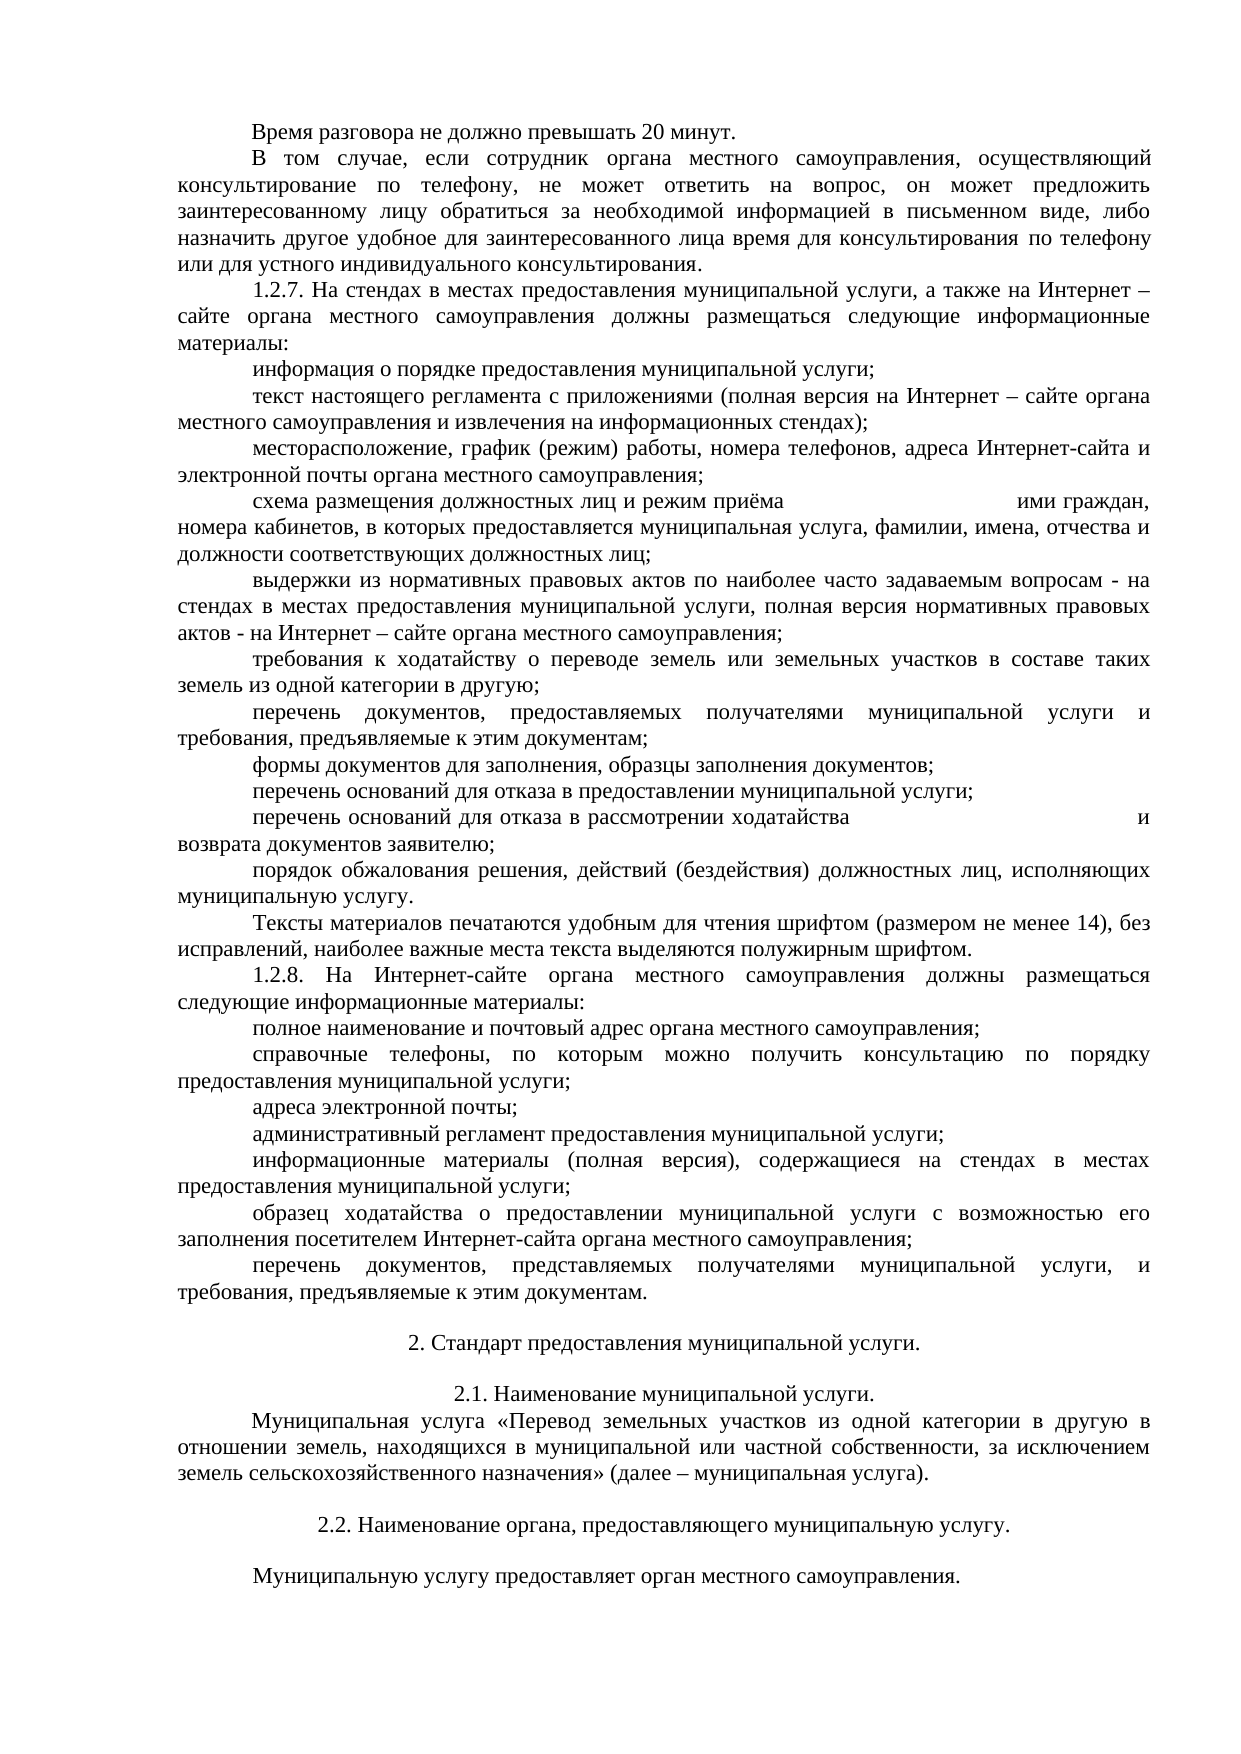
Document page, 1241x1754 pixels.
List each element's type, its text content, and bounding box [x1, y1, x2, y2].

text перечень документов, предоставляемых получателями муниципальной услуги и требования, предъявляемые к этим документам; [177, 698, 1152, 751]
text месторасположение, график (режим) работы, номера телефонов, адреса Интернет-сайта и электронной почты органа местного самоуправления; [177, 434, 1152, 487]
text Муниципальную услугу предоставляет орган местного самоуправления. [177, 1562, 1152, 1588]
text выдержки из нормативных правовых актов по наиболее часто задаваемым вопросам - на стендах в местах предоставления муниципальной услуги, полная версия нормативных правовых актов - на Интернет – сайте органа местного самоуправления; [177, 566, 1152, 645]
text информация о порядке предоставления муниципальной услуги; [177, 355, 1152, 382]
text схема размещения должностных лиц и режим приёма ими граждан, номера кабинетов, в которых предоставляется муниципальная услуга, фамилии, имена, отчества и должности соответствующих должностных лиц; [177, 487, 1152, 566]
text 2. Стандарт предоставления муниципальной услуги. [177, 1329, 1152, 1355]
text перечень оснований для отказа в предоставлении муниципальной услуги; [177, 777, 1152, 803]
text требования к ходатайству о переводе земель или земельных участков в составе таких земель из одной категории в другую; [177, 645, 1152, 698]
text текст настоящего регламента с приложениями (полная версия на Интернет – сайте органа местного самоуправления и извлечения на информационных стендах); [177, 382, 1152, 434]
text 2.1. Наименование муниципальной услуги. [177, 1380, 1152, 1407]
text В том случае, если сотрудник органа местного самоуправления, осуществляющий консультирование по телефону, не может ответить на вопрос, он может предложить заинтересованному лицу обратиться за необходимой информацией в письменном виде, либо назначить другое удобное для заинтересованного лица время для консультирования по телефону или для устного индивидуального консультирования. [177, 144, 1152, 276]
text 1.2.8. На Интернет-сайте органа местного самоуправления должны размещаться следующие информационные материалы: [177, 961, 1152, 1014]
text Тексты материалов печатаются удобным для чтения шрифтом (размером не менее 14), без исправлений, наиболее важные места текста выделяются полужирным шрифтом. [177, 909, 1152, 961]
text порядок обжалования решения, действий (бездействия) должностных лиц, исполняющих муниципальную услугу. [177, 856, 1152, 909]
text формы документов для заполнения, образцы заполнения документов; [177, 751, 1152, 777]
text административный регламент предоставления муниципальной услуги; [177, 1119, 1152, 1146]
text перечень оснований для отказа в рассмотрении ходатайства и возврата документов заявителю; [177, 803, 1152, 856]
text информационные материалы (полная версия), содержащиеся на стендах в местах предоставления муниципальной услуги; [177, 1146, 1152, 1199]
text 2.2. Наименование органа, предоставляющего муниципальную услугу. [177, 1511, 1152, 1537]
text Муниципальная услуга «Перевод земельных участков из одной категории в другую в отношении земель, находящихся в муниципальной или частной собственности, за исключением земель сельскохозяйственного назначения» (далее – муниципальная услуга). [177, 1407, 1152, 1486]
text 1.2.7. На стендах в местах предоставления муниципальной услуги, а также на Интернет – сайте органа местного самоуправления должны размещаться следующие информационные материалы: [177, 276, 1152, 355]
text адреса электронной почты; [177, 1093, 1152, 1119]
text Время разговора не должно превышать 20 минут. [177, 118, 1152, 144]
text справочные телефоны, по которым можно получить консультацию по порядку предоставления муниципальной услуги; [177, 1041, 1152, 1093]
text полное наименование и почтовый адрес органа местного самоуправления; [177, 1014, 1152, 1041]
text перечень документов, представляемых получателями муниципальной услуги, и требования, предъявляемые к этим документам. [177, 1251, 1152, 1304]
text образец ходатайства о предоставлении муниципальной услуги с возможностью его заполнения посетителем Интернет-сайта органа местного самоуправления; [177, 1199, 1152, 1251]
